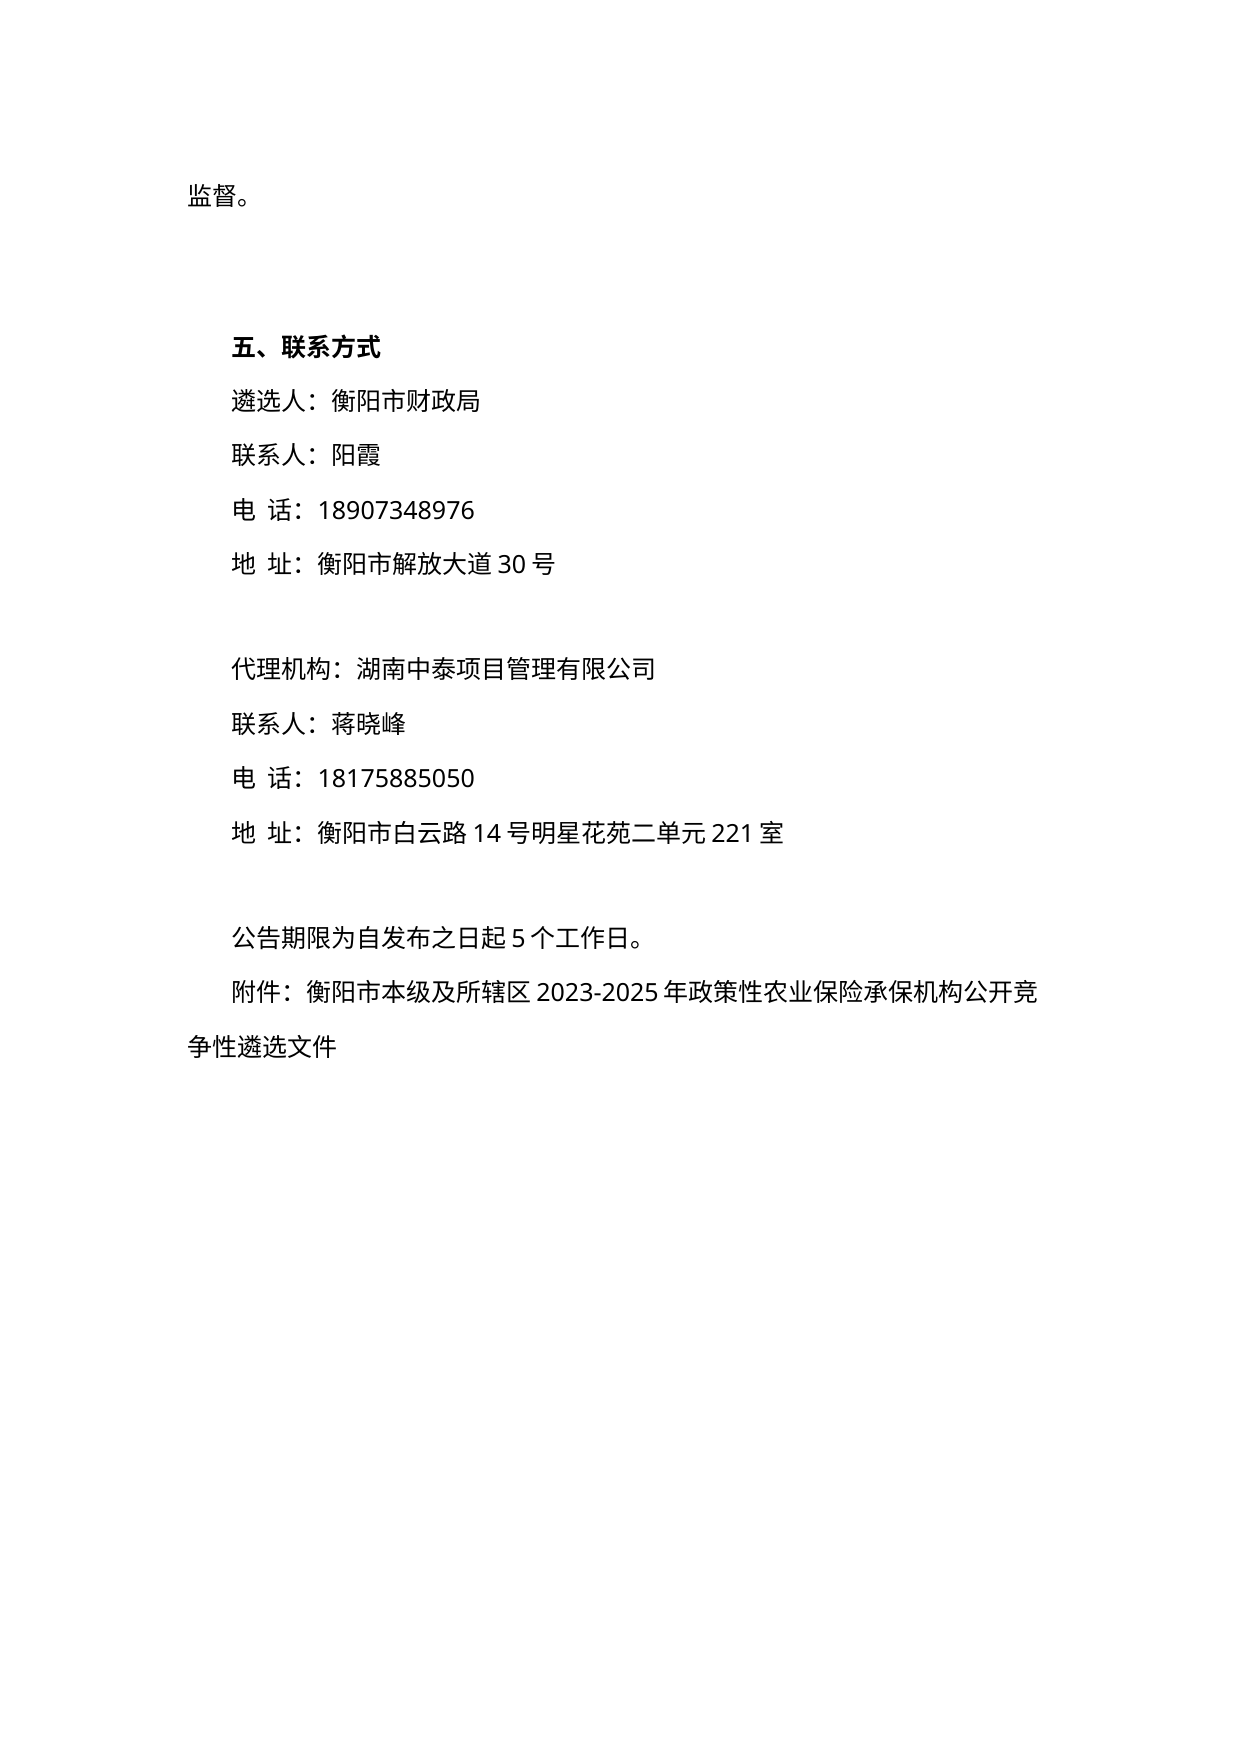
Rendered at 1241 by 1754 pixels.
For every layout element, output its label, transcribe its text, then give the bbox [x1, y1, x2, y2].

text 电 话：18175885050 [187, 759, 1053, 795]
text 代理机构：湖南中泰项目管理有限公司 [187, 650, 1053, 686]
text 地 址：衡阳市白云路14号明星花苑二单元221室 [187, 813, 1053, 849]
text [187, 162, 1053, 227]
text 联系人：阳霞 [187, 436, 1053, 472]
text 遴选人：衡阳市财政局 [187, 381, 1053, 418]
text 联系人：蒋晓峰 [187, 704, 1053, 741]
text 附件：衡阳市本级及所辖区2023-2025年政策性农业保险承保机构公开竞争性遴选文件 [187, 973, 1053, 1063]
text 电 话：18907348976 [187, 490, 1053, 526]
text 公告期限为自发布之日起5个工作日。 [187, 918, 1053, 955]
text 五、联系方式 [187, 327, 1053, 363]
text 地 址：衡阳市解放大道30号 [187, 544, 1053, 581]
